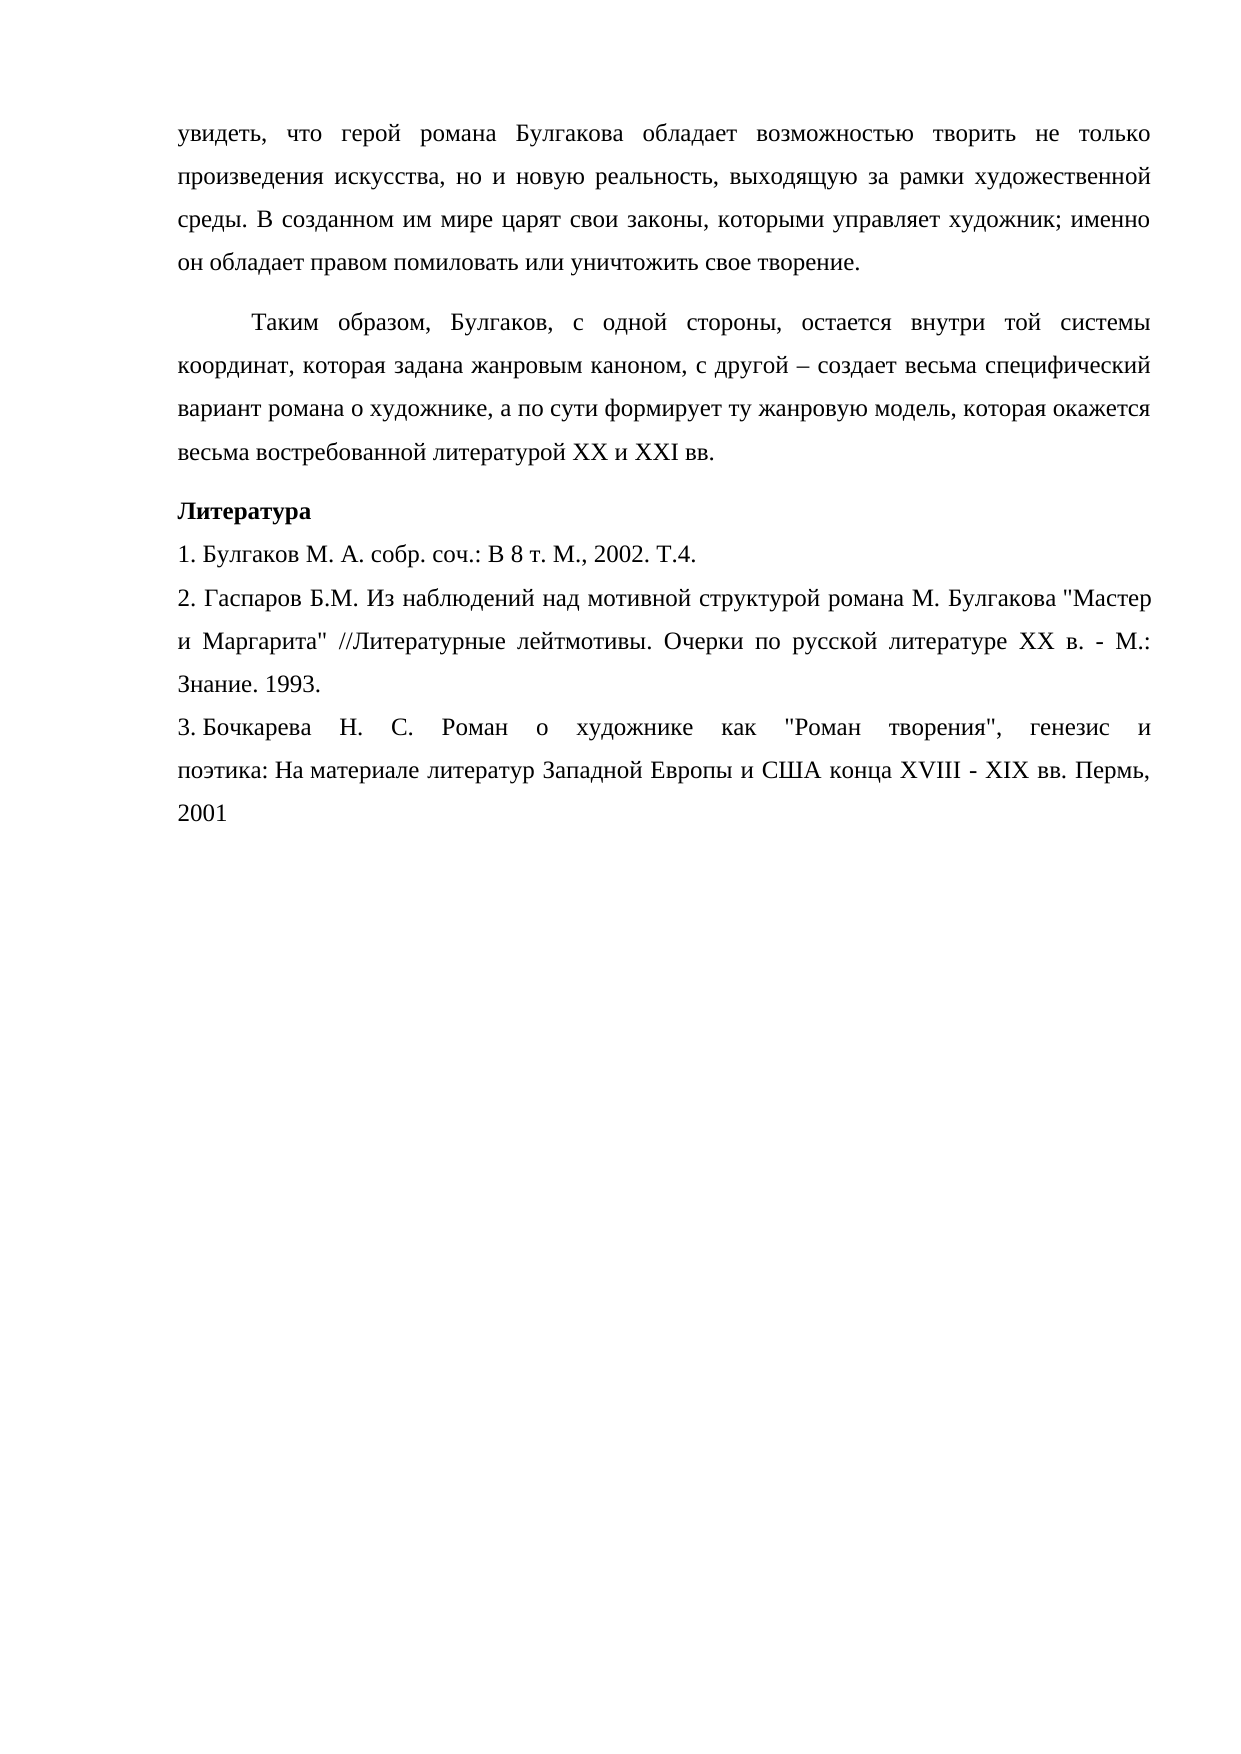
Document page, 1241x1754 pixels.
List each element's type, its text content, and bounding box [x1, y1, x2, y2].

text Литература [177, 496, 1152, 525]
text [177, 118, 1152, 276]
text 3. Бочкарева Н. С. Роман о художнике как "Роман творения", генезис и поэтика: На материале литератур Западной Европы и США конца ХVIII - ХIХ вв. Пермь, 2001 [177, 712, 1152, 827]
text 1. Булгаков М. А. собр. соч.: В 8 т. М., 2002. Т.4. [177, 539, 1152, 568]
text Таким образом, Булгаков, с одной стороны, остается внутри той системы координат, которая задана жанровым каноном, с другой – создает весьма специфический вариант романа о художнике, а по сути формирует ту жанровую модель, которая окажется весьма востребованной литературой ХХ и XXI вв. [177, 307, 1152, 465]
text 2. Гаспаров Б.М. Из наблюдений над мотивной структурой романа М. Булгакова "Мастер и Маргарита" //Литературные лейтмотивы. Очерки по русской литературе ХХ в. - М.: Знание. 1993. [177, 583, 1152, 698]
